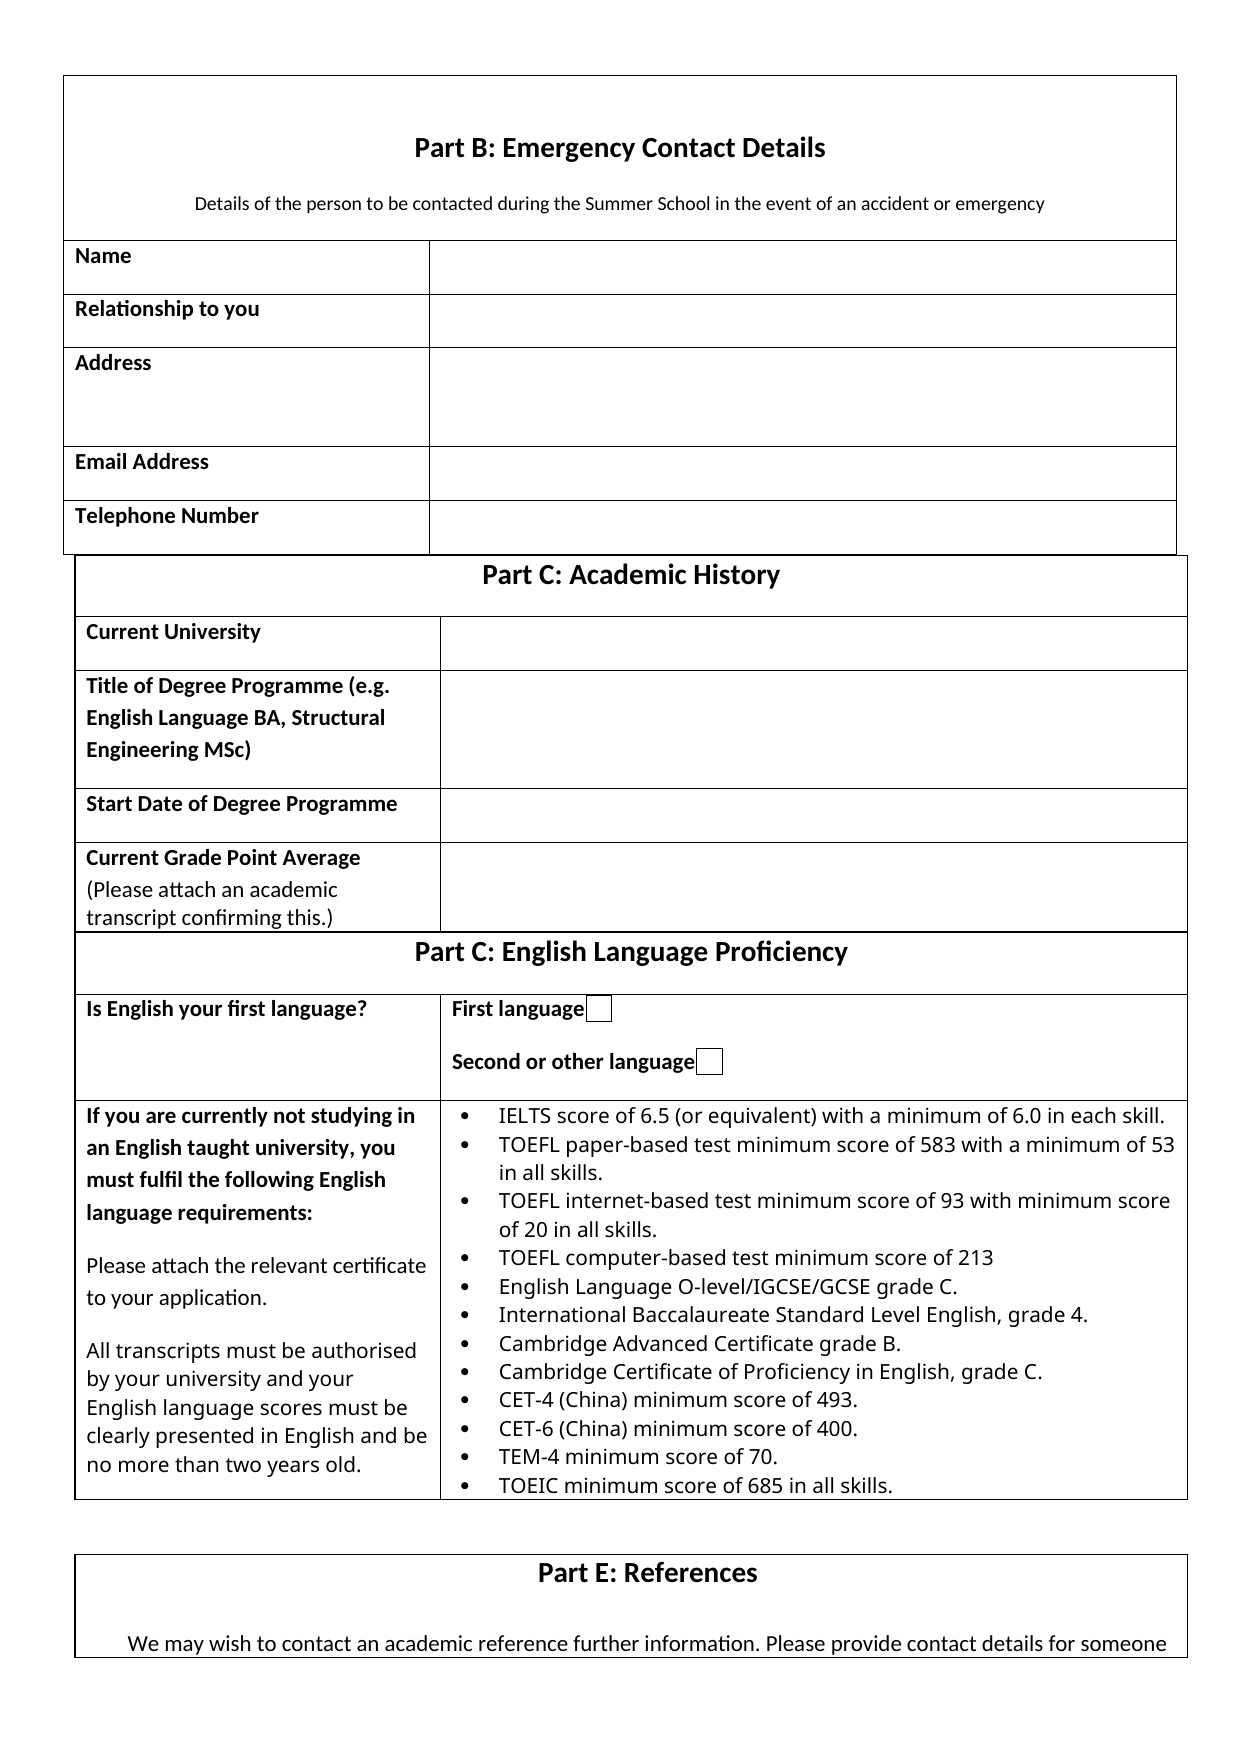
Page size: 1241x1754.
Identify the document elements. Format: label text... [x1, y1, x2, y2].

table_cell [430, 447, 1176, 500]
table_header Part C: Academic History [76, 556, 1187, 616]
table_cell Telephone Number [64, 501, 429, 554]
table_cell [430, 348, 1176, 446]
table_cell Relationship to you [64, 295, 429, 347]
table_cell If you are currently not studying in an English taught university, you must fulfil the following English language requirements: Please attach the relevant certificate to your application. All transcripts must be authorised by your university and your English language scores must be clearly presented in English and be no more than two years old. [76, 1101, 440, 1499]
table_header Part C: English Language Proficiency [76, 933, 1187, 993]
table_cell Title of Degree Programme (e.g. English Language BA, Structural Engineering MSc) [76, 671, 440, 788]
table_cell Address [64, 348, 429, 446]
table_cell Start Date of Degree Programme [76, 789, 440, 842]
table_cell First language Second or other language [441, 995, 1187, 1100]
table_cell Current University [76, 617, 440, 670]
table_cell Current Grade Point Average (Please attach an academic transcript confirming this.) [76, 843, 440, 931]
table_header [76, 1555, 1187, 1657]
table_cell Email Address [64, 447, 429, 500]
table_cell [441, 843, 1187, 931]
table_cell [430, 241, 1176, 293]
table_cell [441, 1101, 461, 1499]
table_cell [64, 76, 1176, 240]
table_cell [441, 617, 1187, 670]
table_cell [430, 501, 1176, 554]
table_cell Name [64, 241, 429, 293]
table_cell Is English your first language? [76, 995, 440, 1100]
table_cell [430, 295, 1176, 347]
table_cell [441, 671, 1187, 788]
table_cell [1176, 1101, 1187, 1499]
table_cell [441, 789, 1187, 842]
